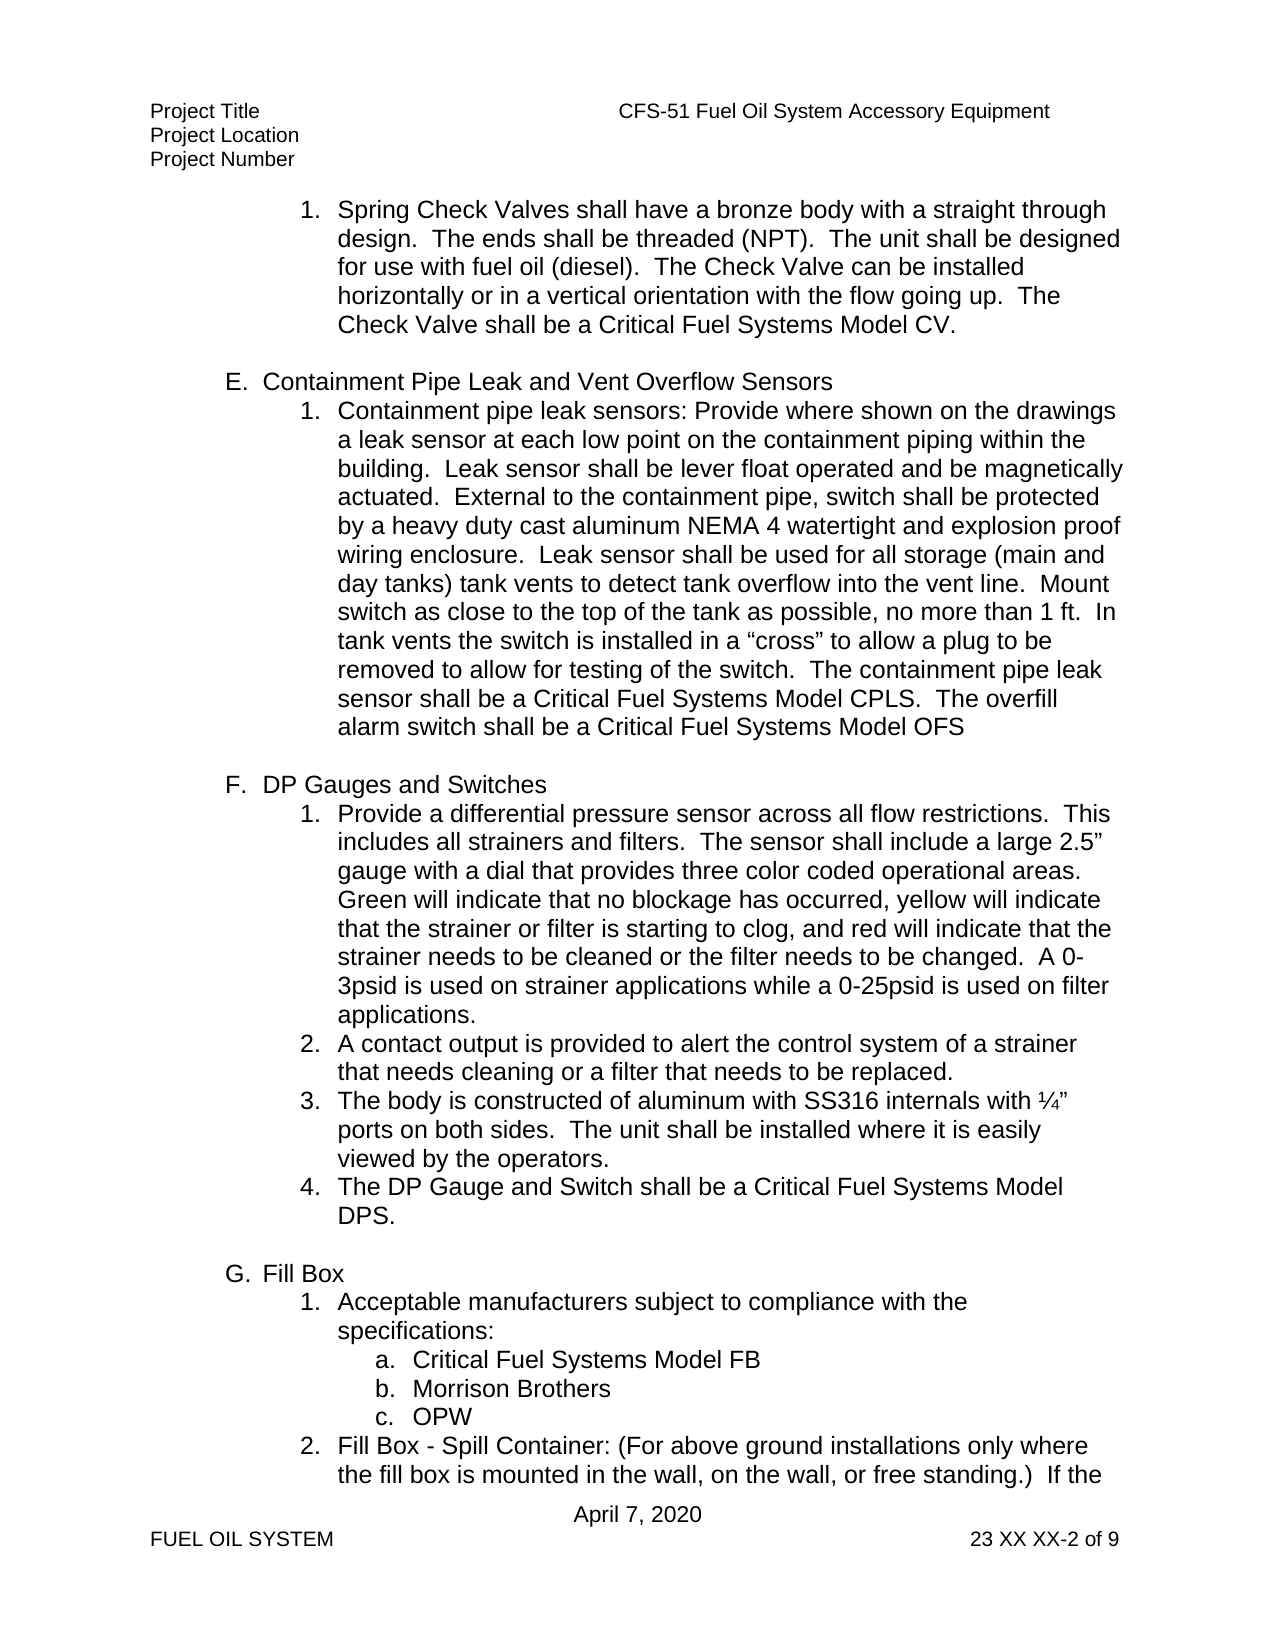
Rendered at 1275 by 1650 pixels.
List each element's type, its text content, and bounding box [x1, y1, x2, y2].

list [300, 1431, 1125, 1488]
text A contact output is provided to alert the control system of a strainer that needs cleaning or a filter that needs to be replaced. [300, 1028, 1125, 1086]
list Spring Check Valves shall have a bronze body with a straight through design. The ends shall be threaded (NPT). The unit shall be designed for use with fuel oil (diesel). The Check Valve can be installed horizontally or in a vertical orientation with the flow going up. The Check Valve shall be a Critical Fuel Systems Model CV. [300, 195, 1125, 338]
text The body is constructed of aluminum with SS316 internals with ¼” ports on both sides. The unit shall be installed where it is easily viewed by the operators. [300, 1086, 1125, 1172]
list Critical Fuel Systems Model FB [375, 1345, 1125, 1373]
list Acceptable manufacturers subject to compliance with the specifications: [300, 1287, 1125, 1345]
text DP Gauges and Switches [225, 770, 1125, 798]
text Containment Pipe Leak and Vent Overflow Sensors [225, 367, 1125, 396]
text Fill Box [225, 1258, 1125, 1287]
list Containment pipe leak sensors: Provide where shown on the drawings a leak sensor at each low point on the containment piping within the building. Leak sensor shall be lever float operated and be magnetically actuated. External to the containment pipe, switch shall be protected by a heavy duty cast aluminum NEMA 4 watertight and explosion proof wiring enclosure. Leak sensor shall be used for all storage (main and day tanks) tank vents to detect tank overflow into the vent line. Mount switch as close to the top of the tank as possible, no more than 1 ft. In tank vents the switch is installed in a “cross” to allow a plug to be removed to allow for testing of the switch. The containment pipe leak sensor shall be a Critical Fuel Systems Model CPLS. The overfill alarm switch shall be a Critical Fuel Systems Model OFS [300, 396, 1125, 741]
list Morrison Brothers [375, 1373, 1125, 1402]
list OPW [375, 1402, 1125, 1431]
list Provide a differential pressure sensor across all flow restrictions. This includes all strainers and filters. The sensor shall include a large 2.5” gauge with a dial that provides three color coded operational areas. Green will indicate that no blockage has occurred, yellow will indicate that the strainer or filter is starting to clog, and red will indicate that the strainer needs to be cleaned or the filter needs to be changed. A 0-3psid is used on strainer applications while a 0-25psid is used on filter applications. [300, 798, 1125, 1028]
text The DP Gauge and Switch shall be a Critical Fuel Systems Model DPS. [300, 1172, 1125, 1230]
